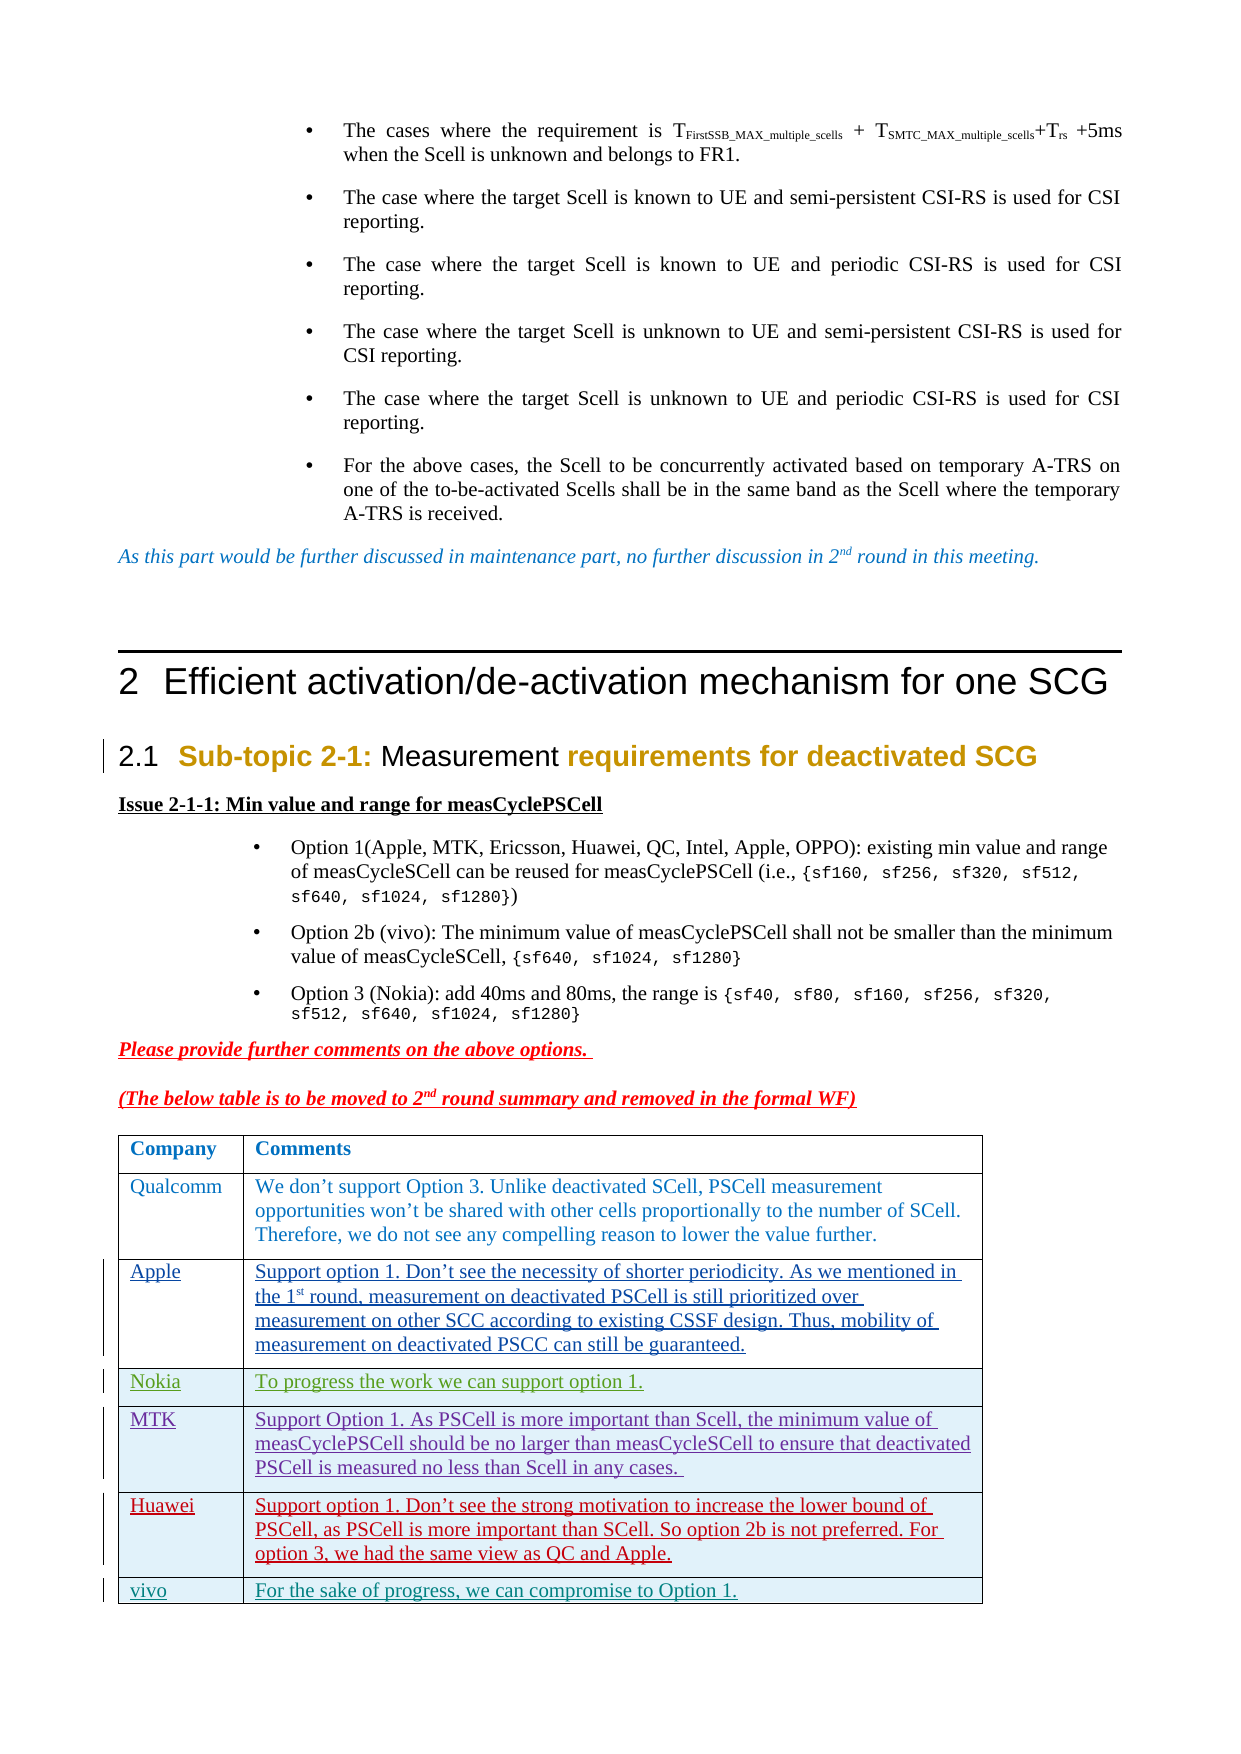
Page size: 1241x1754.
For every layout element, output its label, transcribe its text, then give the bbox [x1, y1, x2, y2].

table_header Company [119, 1136, 243, 1173]
text Issue 2-1-1: Min value and range for measCyclePSCell [118, 792, 1122, 816]
list The case where the target Scell is known to UE and periodic CSI-RS is used for CSI reporting. [306, 252, 1122, 300]
text Please provide further comments on the above options. [118, 1037, 1122, 1061]
subtitle Sub-topic 2-1: Measurement requirements for deactivated SCG [118, 739, 1122, 773]
table_cell [119, 1260, 243, 1368]
list Option 2b (vivo): The minimum value of measCyclePSCell shall not be smaller than the minimum value of measCycleSCell, {sf640, sf1024, sf1280} [253, 920, 1122, 969]
text As this part would be further discussed in maintenance part, no further discussion in 2nd round in this meeting. [118, 544, 1122, 568]
table_cell Qualcomm [119, 1174, 243, 1258]
list The case where the target Scell is unknown to UE and semi-persistent CSI-RS is used for CSI reporting. [306, 319, 1122, 367]
list Option 1(Apple, MTK, Ericsson, Huawei, QC, Intel, Apple, OPPO): existing min value and range of measCycleSCell can be reused for measCyclePSCell (i.e., {sf160, sf256, sf320, sf512, sf640, sf1024, sf1280}) [253, 834, 1122, 908]
list Option 3 (Nokia): add 40ms and 80ms, the range is {sf40, sf80, sf160, sf256, sf320, sf512, sf640, sf1024, sf1280} [253, 981, 1122, 1024]
list For the above cases, the Scell to be concurrently activated based on temporary A-TRS on one of the to-be-activated Scells shall be in the same band as the Scell where the temporary A-TRS is received. [306, 453, 1122, 525]
table_header Comments [244, 1136, 982, 1173]
list The case where the target Scell is unknown to UE and periodic CSI-RS is used for CSI reporting. [306, 386, 1122, 434]
table_cell [244, 1260, 982, 1368]
table_cell We don’t support Option 3. Unlike deactivated SCell, PSCell measurement opportunities won’t be shared with other cells proportionally to the number of SCell. Therefore, we do not see any compelling reason to lower the value further. [244, 1174, 982, 1258]
list The cases where the requirement is TFirstSSB_MAX_multiple_scells + TSMTC_MAX_multiple_scells+Trs +5ms when the Scell is unknown and belongs to FR1. [306, 118, 1122, 166]
text (The below table is to be moved to 2nd round summary and removed in the formal WF) [118, 1086, 1122, 1110]
list The case where the target Scell is known to UE and semi-persistent CSI-RS is used for CSI reporting. [306, 185, 1122, 233]
subtitle Efficient activation/de-activation mechanism for one SCG [118, 653, 1122, 702]
